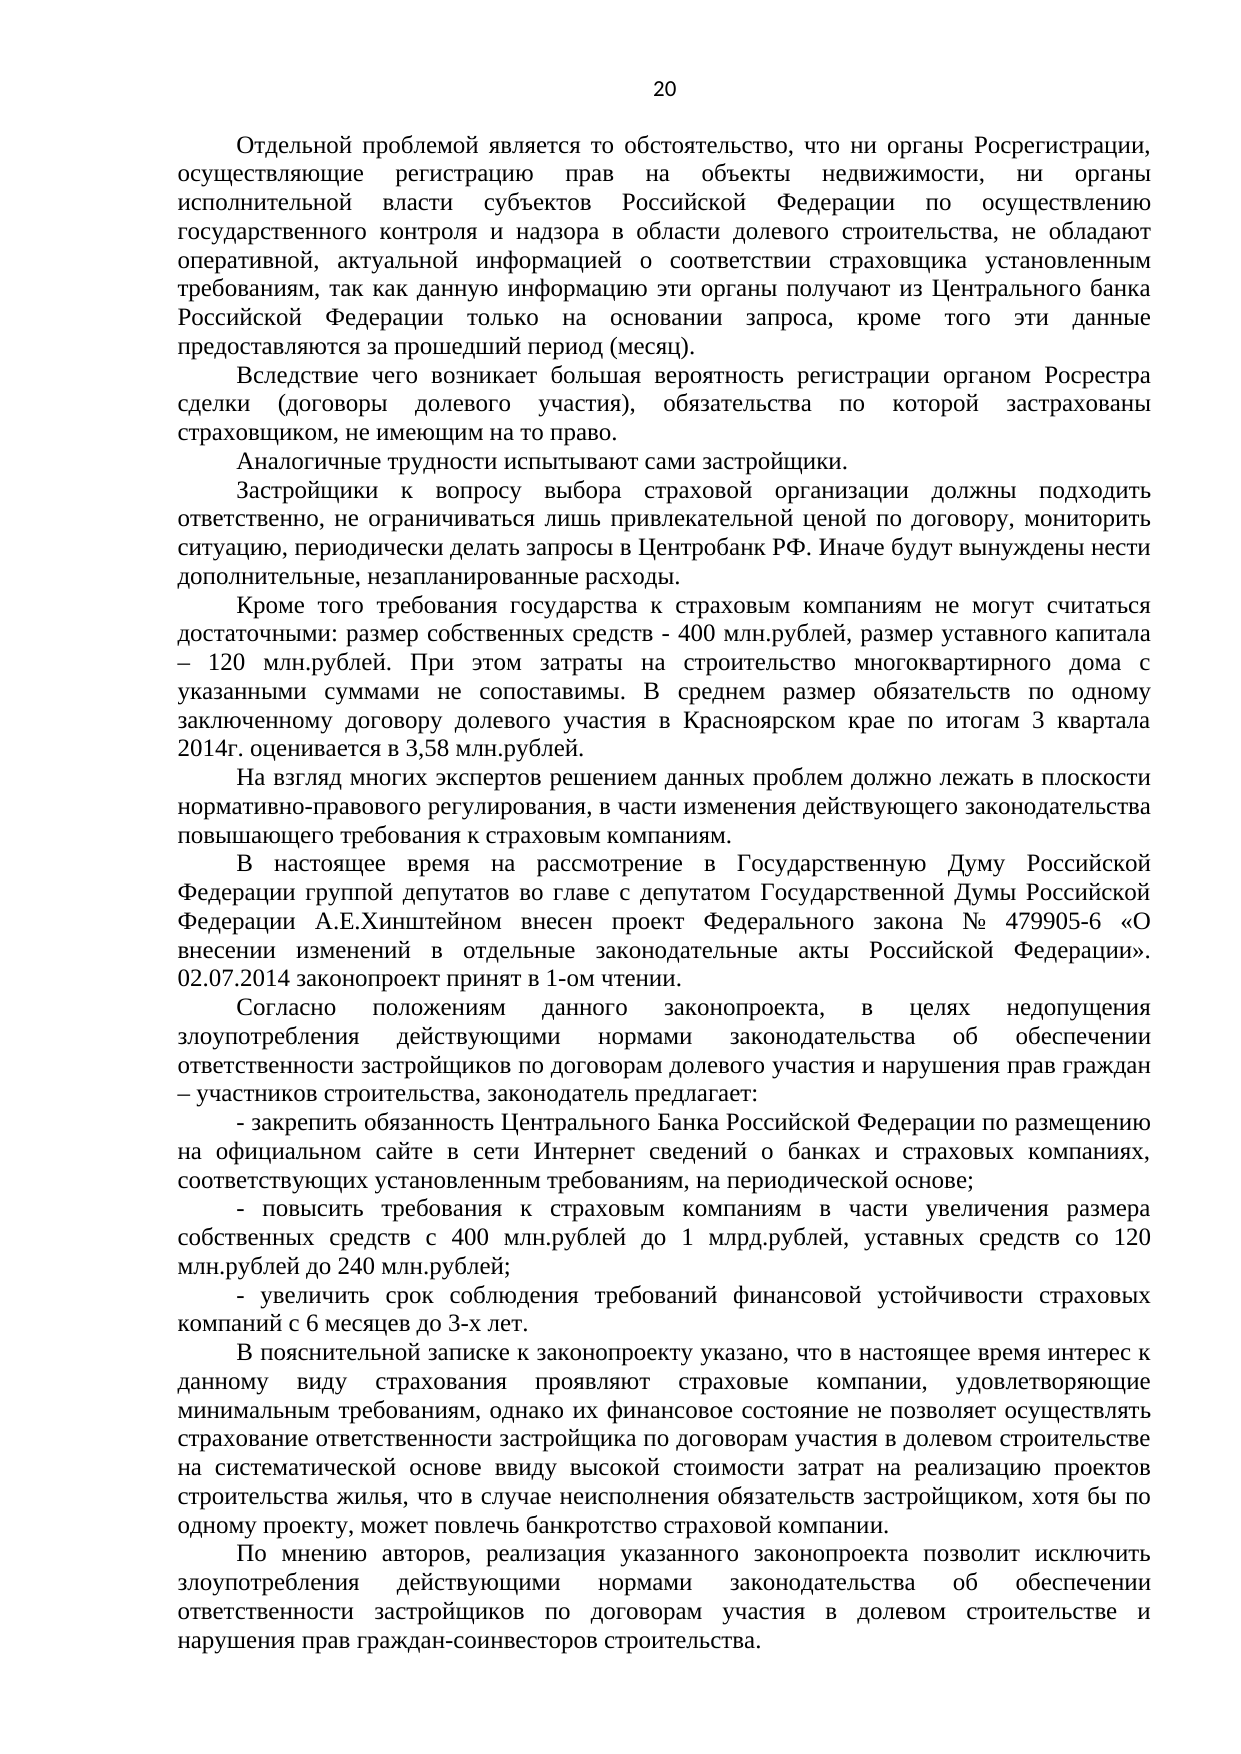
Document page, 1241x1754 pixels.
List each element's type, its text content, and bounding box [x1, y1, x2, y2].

text Застройщики к вопросу выбора страховой организации должны подходить ответственно, не ограничиваться лишь привлекательной ценой по договору, мониторить ситуацию, периодически делать запросы в Центробанк РФ. Иначе будут вынуждены нести дополнительные, незапланированные расходы. [177, 475, 1152, 590]
text Отдельной проблемой является то обстоятельство, что ни органы Росрегистрации, осуществляющие регистрацию прав на объекты недвижимости, ни органы исполнительной власти субъектов Российской Федерации по осуществлению государственного контроля и надзора в области долевого строительства, не обладают оперативной, актуальной информацией о соответствии страховщика установленным требованиям, так как данную информацию эти органы получают из Центрального банка Российской Федерации только на основании запроса, кроме того эти данные предоставляются за прошедший период (месяц). [177, 130, 1152, 360]
text - повысить требования к страховым компаниям в части увеличения размера собственных средств с 400 млн.рублей до 1 млрд.рублей, уставных средств со 120 млн.рублей до 240 млн.рублей; [177, 1193, 1152, 1280]
text На взгляд многих экспертов решением данных проблем должно лежать в плоскости нормативно-правового регулирования, в части изменения действующего законодательства повышающего требования к страховым компаниям. [177, 762, 1152, 848]
text Согласно положениям данного законопроекта, в целях недопущения злоупотребления действующими нормами законодательства об обеспечении ответственности застройщиков по договорам долевого участия и нарушения прав граждан – участников строительства, законодатель предлагает: [177, 992, 1152, 1107]
text По мнению авторов, реализация указанного законопроекта позволит исключить злоупотребления действующими нормами законодательства об обеспечении ответственности застройщиков по договорам участия в долевом строительстве и нарушения прав граждан-соинвесторов строительства. [177, 1538, 1152, 1653]
text В пояснительной записке к законопроекту указано, что в настоящее время интерес к данному виду страхования проявляют страховые компании, удовлетворяющие минимальным требованиям, однако их финансовое состояние не позволяет осуществлять страхование ответственности застройщика по договорам участия в долевом строительстве на систематической основе ввиду высокой стоимости затрат на реализацию проектов строительства жилья, что в случае неисполнения обязательств застройщиком, хотя бы по одному проекту, может повлечь банкротство страховой компании. [177, 1337, 1152, 1538]
text Аналогичные трудности испытывают сами застройщики. [177, 446, 1152, 475]
text Кроме того требования государства к страховым компаниям не могут считаться достаточными: размер собственных средств - 400 млн.рублей, размер уставного капитала – 120 млн.рублей. При этом затраты на строительство многоквартирного дома с указанными суммами не сопоставимы. В среднем размер обязательств по одному заключенному договору долевого участия в Красноярском крае по итогам 3 квартала 2014г. оценивается в 3,58 млн.рублей. [177, 590, 1152, 762]
text Вследствие чего возникает большая вероятность регистрации органом Росрестра сделки (договоры долевого участия), обязательства по которой застрахованы страховщиком, не имеющим на то право. [177, 360, 1152, 446]
text - увеличить срок соблюдения требований финансовой устойчивости страховых компаний с 6 месяцев до 3-х лет. [177, 1280, 1152, 1337]
text В настоящее время на рассмотрение в Государственную Думу Российской Федерации группой депутатов во главе с депутатом Государственной Думы Российской Федерации А.Е.Хинштейном внесен проект Федерального закона № 479905-6 «О внесении изменений в отдельные законодательные акты Российской Федерации». 02.07.2014 законопроект принят в 1-ом чтении. [177, 848, 1152, 992]
text - закрепить обязанность Центрального Банка Российской Федерации по размещению на официальном сайте в сети Интернет сведений о банках и страховых компаниях, соответствующих установленным требованиям, на периодической основе; [177, 1107, 1152, 1193]
